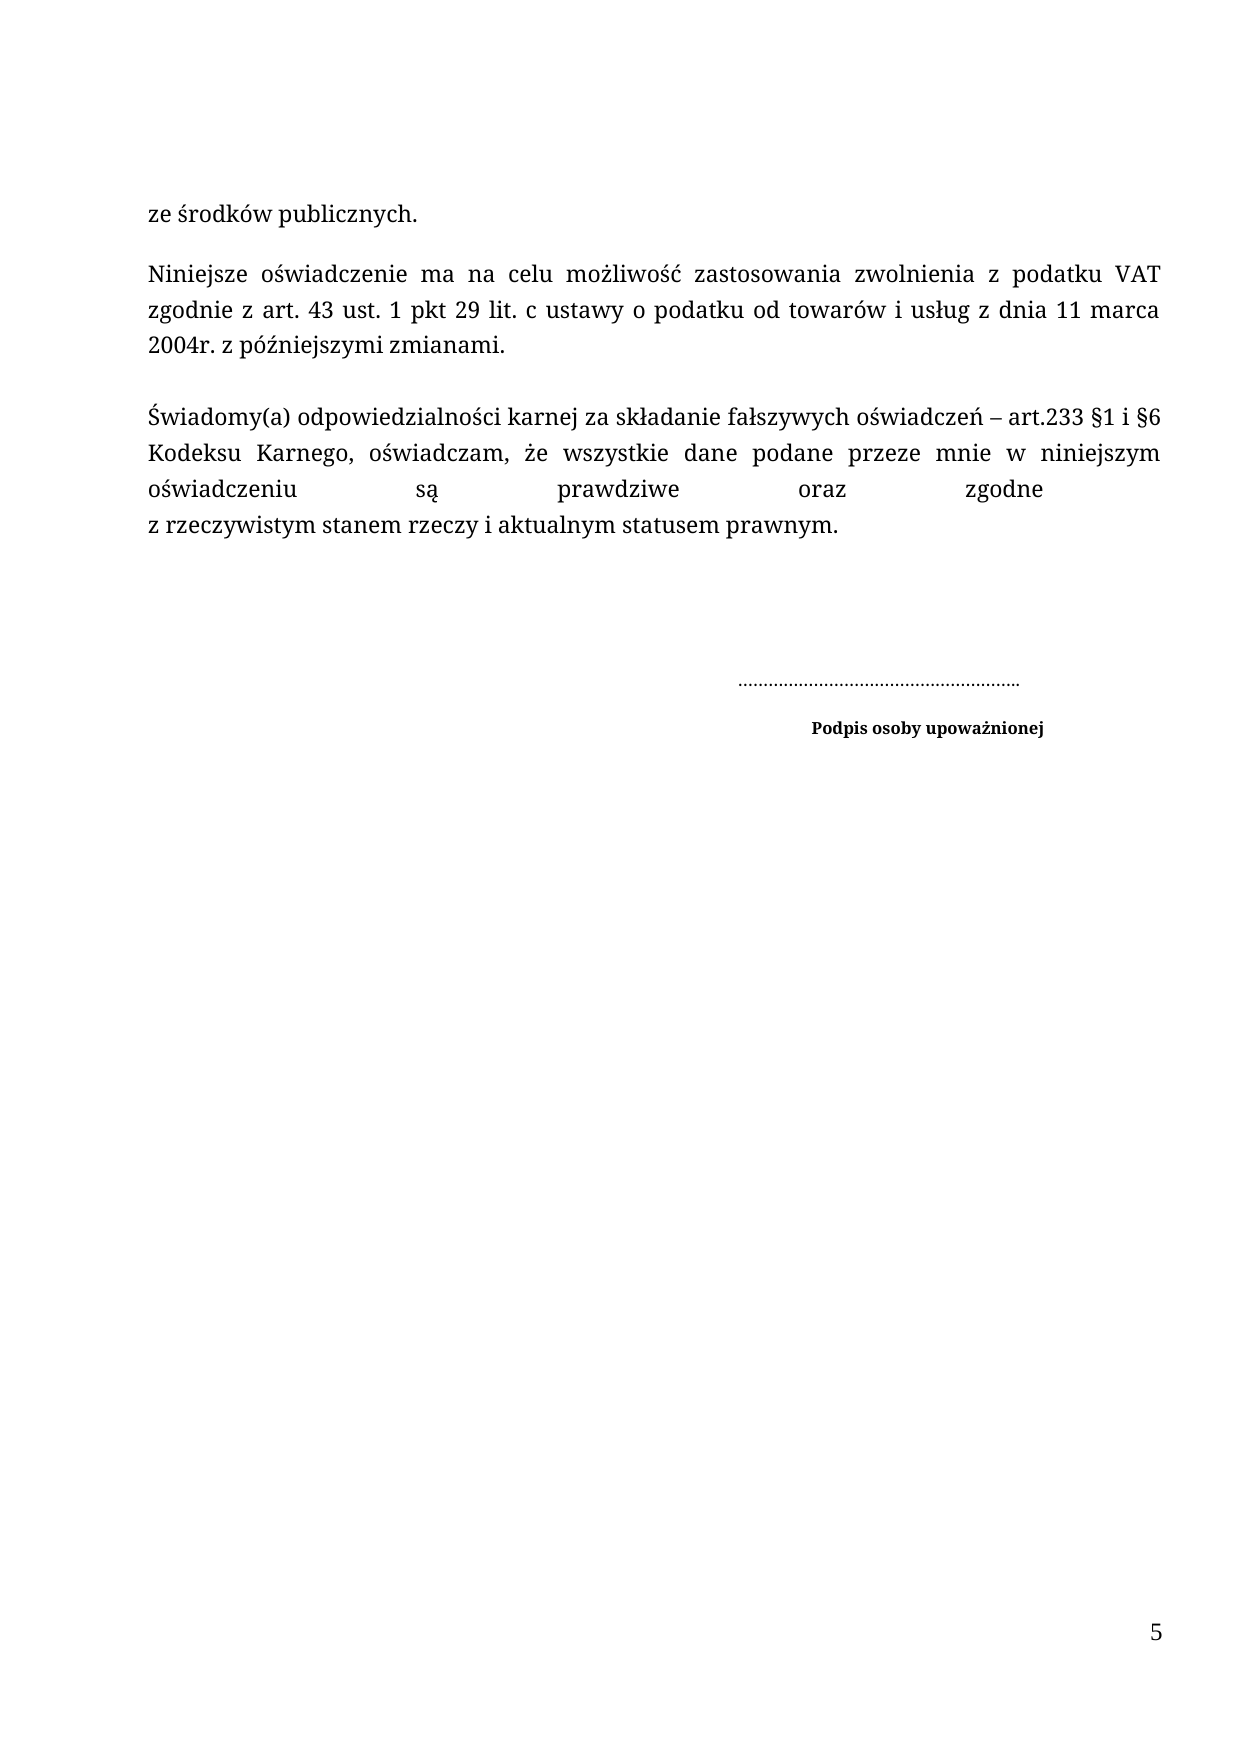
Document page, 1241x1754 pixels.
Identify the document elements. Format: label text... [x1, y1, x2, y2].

text ……………………………………………….. Podpis osoby upoważnionej [148, 667, 1162, 764]
text Świadomy(a) odpowiedzialności karnej za składanie fałszywych oświadczeń – art.233 §1 i §6 Kodeksu Karnego, oświadczam, że wszystkie dane podane przeze mnie w niniejszym oświadczeniu są prawdziwe oraz zgodne z rzeczywistym stanem rzeczy i aktualnym statusem prawnym. [148, 401, 1162, 540]
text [148, 198, 1162, 258]
text Niniejsze oświadczenie ma na celu możliwość zastosowania zwolnienia z podatku VAT zgodnie z art. 43 ust. 1 pkt 29 lit. c ustawy o podatku od towarów i usług z dnia 11 marca 2004r. z późniejszymi zmianami. [148, 258, 1162, 361]
